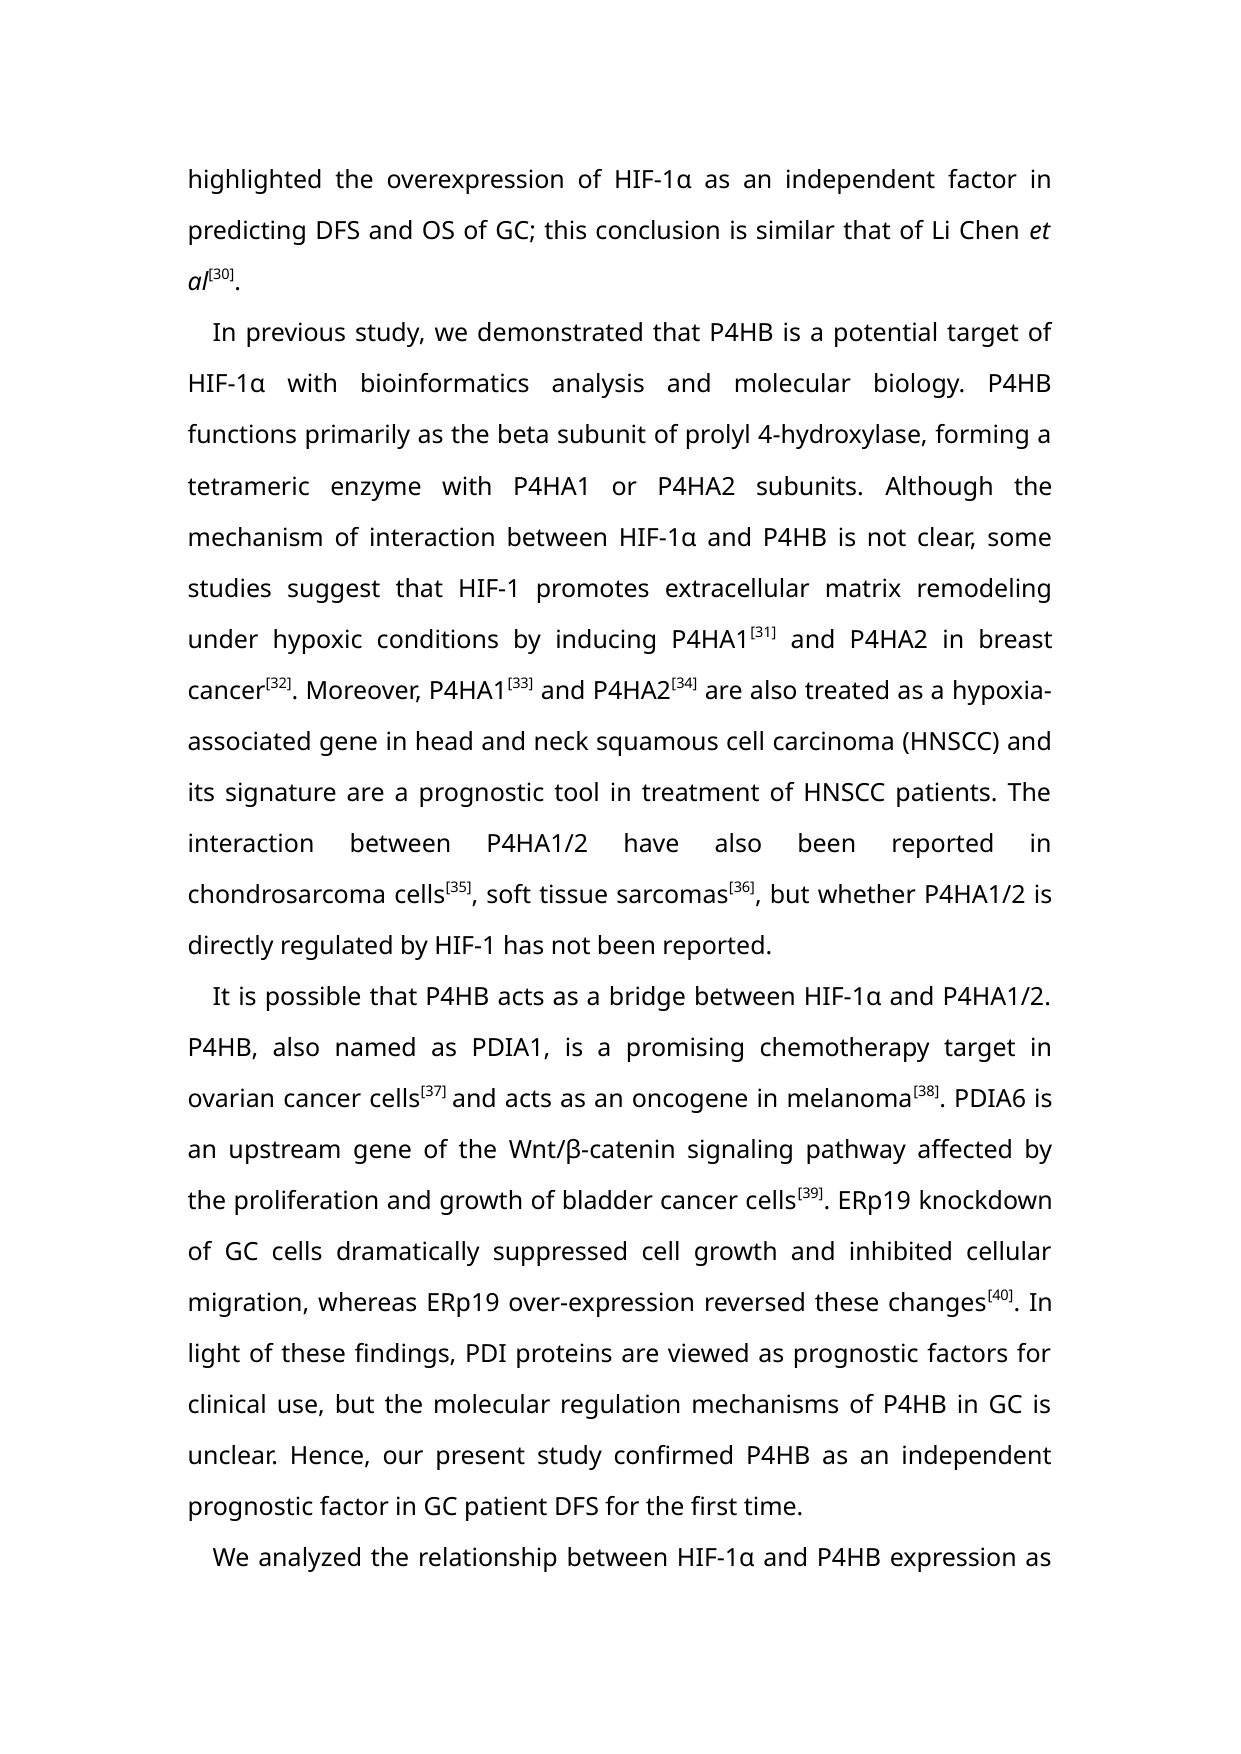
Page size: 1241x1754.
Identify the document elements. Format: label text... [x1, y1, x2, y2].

text It is possible that P4HB acts as a bridge between HIF-1α and P4HA1/2. P4HB, also named as PDIA1, is a promising chemotherapy target in ovarian cancer cells[37] and acts as an oncogene in melanoma[38]. PDIA6 is an upstream gene of the Wnt/β-catenin signaling pathway affected by the proliferation and growth of bladder cancer cells[39]. ERp19 knockdown of GC cells dramatically suppressed cell growth and inhibited cellular migration, whereas ERp19 over-expression reversed these changes[40]. In light of these findings, PDI proteins are viewed as prognostic factors for clinical use, but the molecular regulation mechanisms of P4HB in GC is unclear. Hence, our present study confirmed P4HB as an independent prognostic factor in GC patient DFS for the first time. [187, 979, 1053, 1523]
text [187, 1540, 1053, 1574]
text In previous study, we demonstrated that P4HB is a potential target of HIF-1α with bioinformatics analysis and molecular biology. P4HB functions primarily as the beta subunit of prolyl 4-hydroxylase, forming a tetrameric enzyme with P4HA1 or P4HA2 subunits. Although the mechanism of interaction between HIF-1α and P4HB is not clear, some studies suggest that HIF-1 promotes extracellular matrix remodeling under hypoxic conditions by inducing P4HA1[31] and P4HA2 in breast cancer[32]. Moreover, P4HA1[33] and P4HA2[34] are also treated as a hypoxia-associated gene in head and neck squamous cell carcinoma (HNSCC) and its signature are a prognostic tool in treatment of HNSCC patients. The interaction between P4HA1/2 have also been reported in chondrosarcoma cells[35], soft tissue sarcomas[36], but whether P4HA1/2 is directly regulated by HIF-1 has not been reported. [187, 315, 1053, 962]
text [187, 162, 1053, 298]
